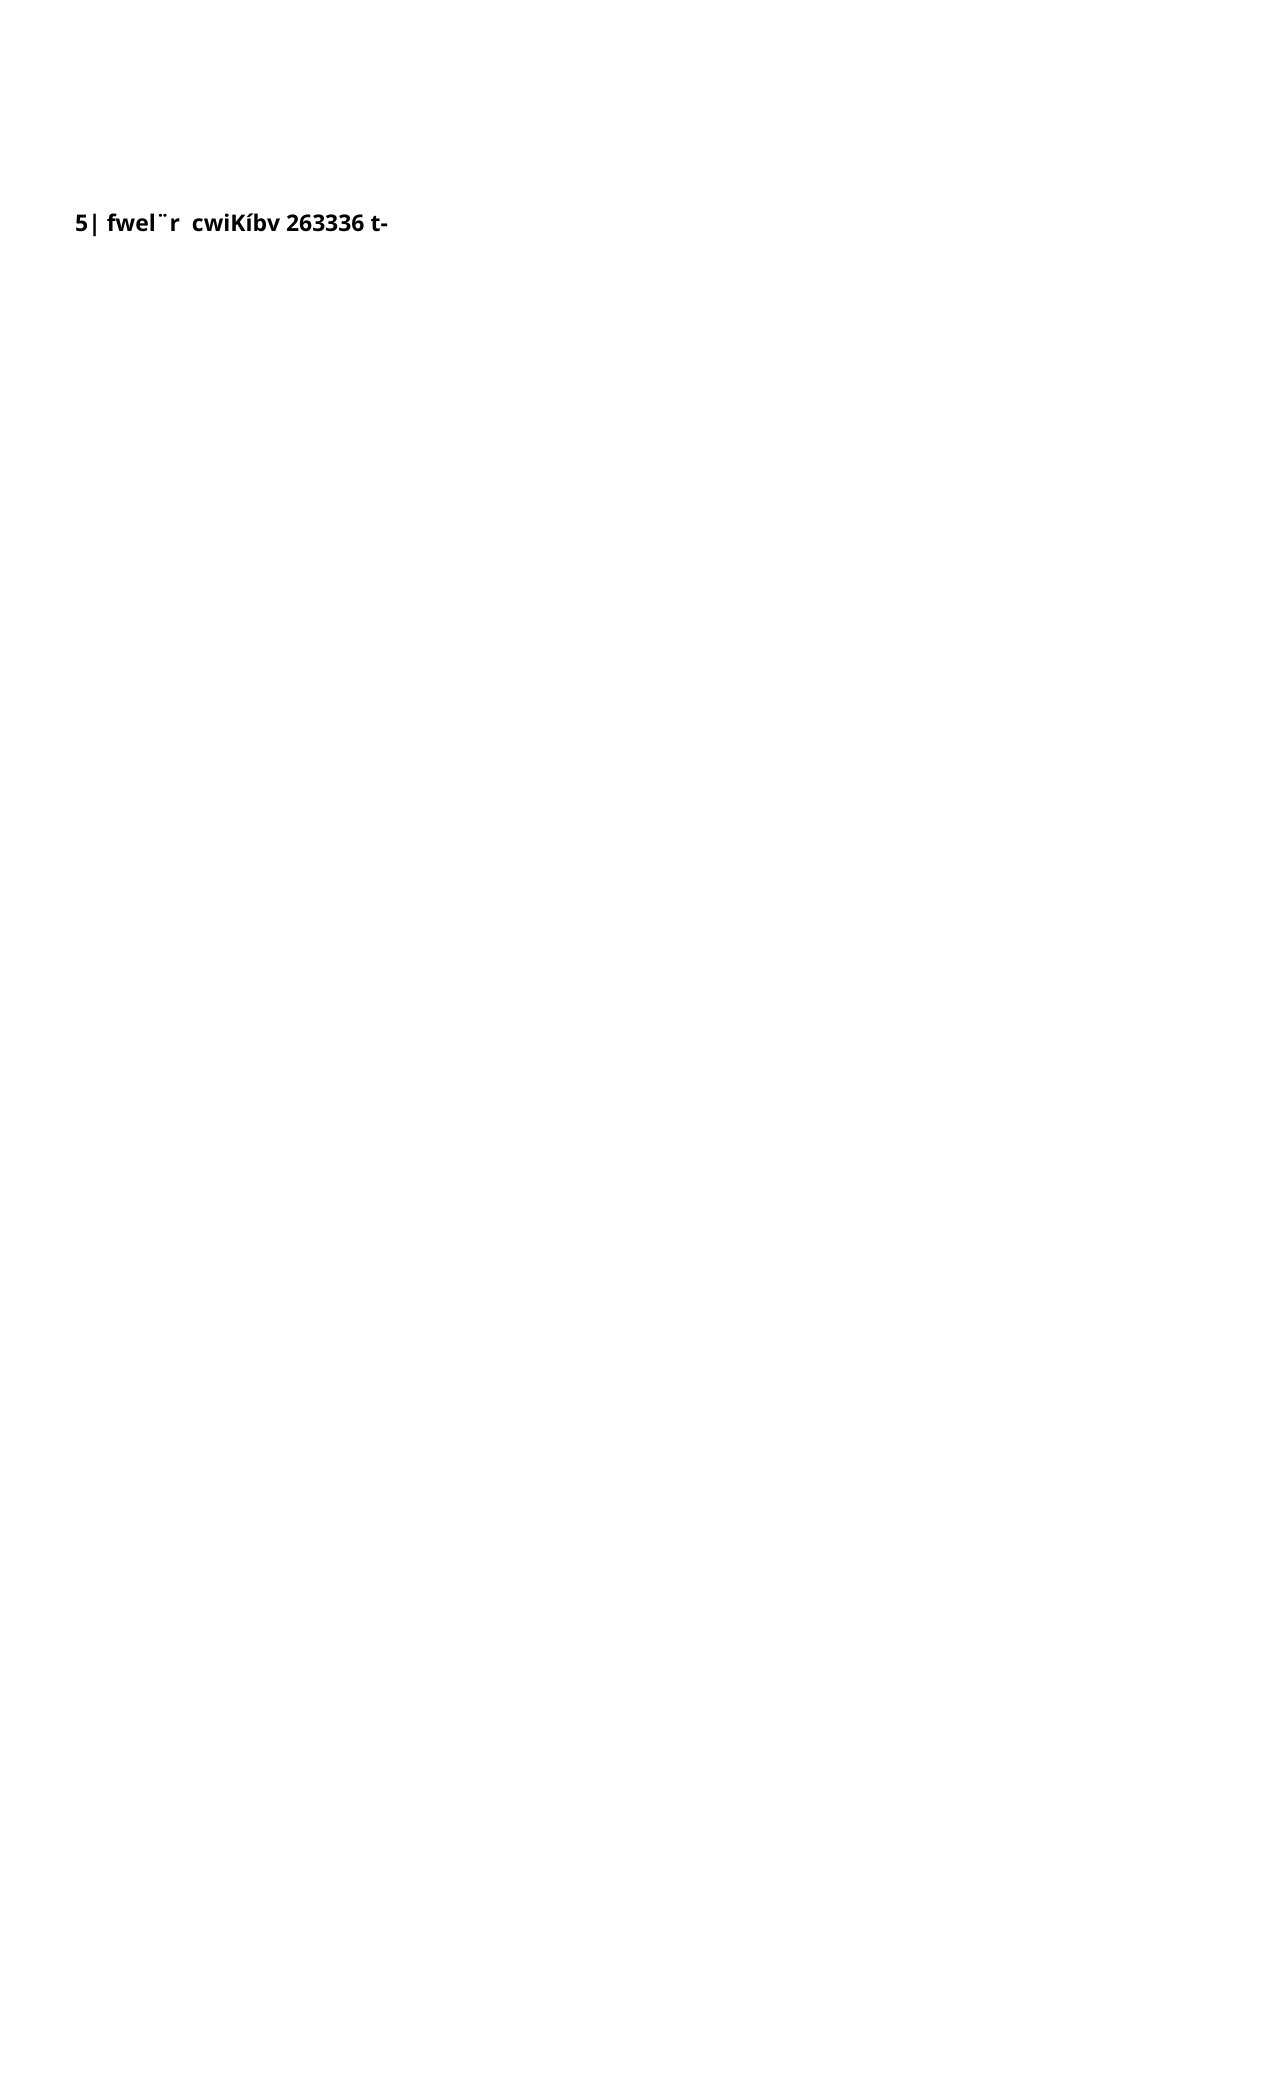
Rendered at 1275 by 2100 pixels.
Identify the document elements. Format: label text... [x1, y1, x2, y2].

text 5| fwel¨r cwiKíbv 263336 t- [75, 207, 1200, 238]
